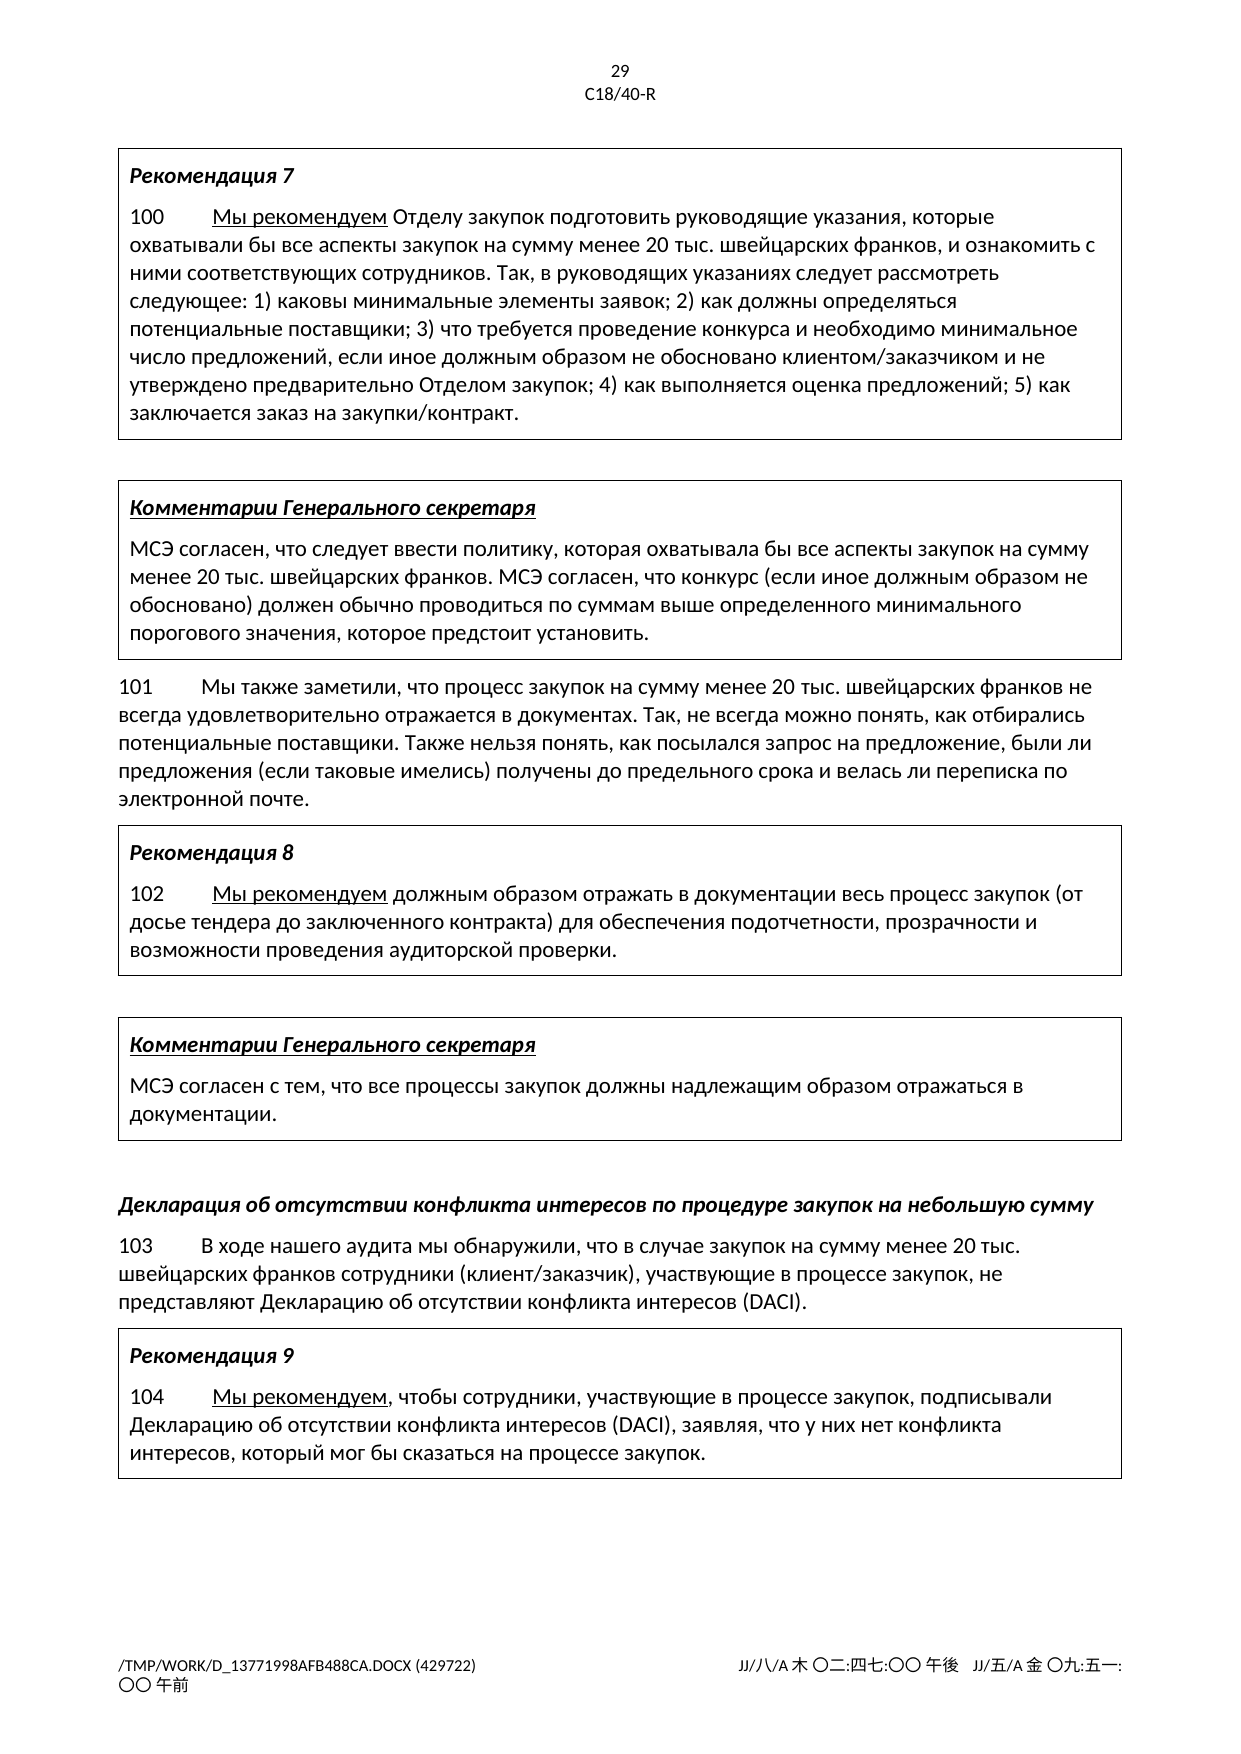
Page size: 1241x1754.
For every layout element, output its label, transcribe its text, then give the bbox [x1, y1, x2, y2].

table_header Рекомендация 8 102 Мы рекомендуем должным образом отражать в документации весь процесс закупок (от досье тендера до заключенного контракта) для обеспечения подотчетности, прозрачности и возможности проведения аудиторской проверки. [119, 826, 1121, 975]
subtitle Декларация об отсутствии конфликта интересов по процедуре закупок на небольшую сумму [118, 1191, 1122, 1219]
text 103 В ходе нашего аудита мы обнаружили, что в случае закупок на сумму менее 20 тыс. швейцарских франков сотрудники (клиент/заказчик), участвующие в процессе закупок, не представляют Декларацию об отсутствии конфликта интересов (DACI). [118, 1231, 1122, 1315]
table_header Рекомендация 7 100 Мы рекомендуем Отделу закупок подготовить руководящие указания, которые охватывали бы все аспекты закупок на сумму менее 20 тыс. швейцарских франков, и ознакомить с ними соответствующих сотрудников. Так, в руководящих указаниях следует рассмотреть следующее: 1) каковы минимальные элементы заявок; 2) как должны определяться потенциальные поставщики; 3) что требуется проведение конкурса и необходимо минимальное число предложений, если иное должным образом не обосновано клиентом/заказчиком и не утверждено предварительно Отделом закупок; 4) как выполняется оценка предложений; 5) как заключается заказ на закупки/контракт. [119, 149, 1121, 438]
table_header Рекомендация 9 104 Мы рекомендуем, чтобы сотрудники, участвующие в процессе закупок, подписывали Декларацию об отсутствии конфликта интересов (DACI), заявляя, что у них нет конфликта интересов, который мог бы сказаться на процессе закупок. [119, 1329, 1121, 1478]
table_header Комментарии Генерального секретаря МСЭ согласен, что следует ввести политику, которая охватывала бы все аспекты закупок на сумму менее 20 тыс. швейцарских франков. МСЭ согласен, что конкурс (если иное должным образом не обосновано) должен обычно проводиться по суммам выше определенного минимального порогового значения, которое предстоит установить. [119, 481, 1121, 659]
text 101 Мы также заметили, что процесс закупок на сумму менее 20 тыс. швейцарских франков не всегда удовлетворительно отражается в документах. Так, не всегда можно понять, как отбирались потенциальные поставщики. Также нельзя понять, как посылался запрос на предложение, были ли предложения (если таковые имелись) получены до предельного срока и велась ли переписка по электронной почте. [118, 672, 1122, 812]
table_header Комментарии Генерального секретаря МСЭ согласен с тем, что все процессы закупок должны надлежащим образом отражаться в документации. [119, 1018, 1121, 1139]
